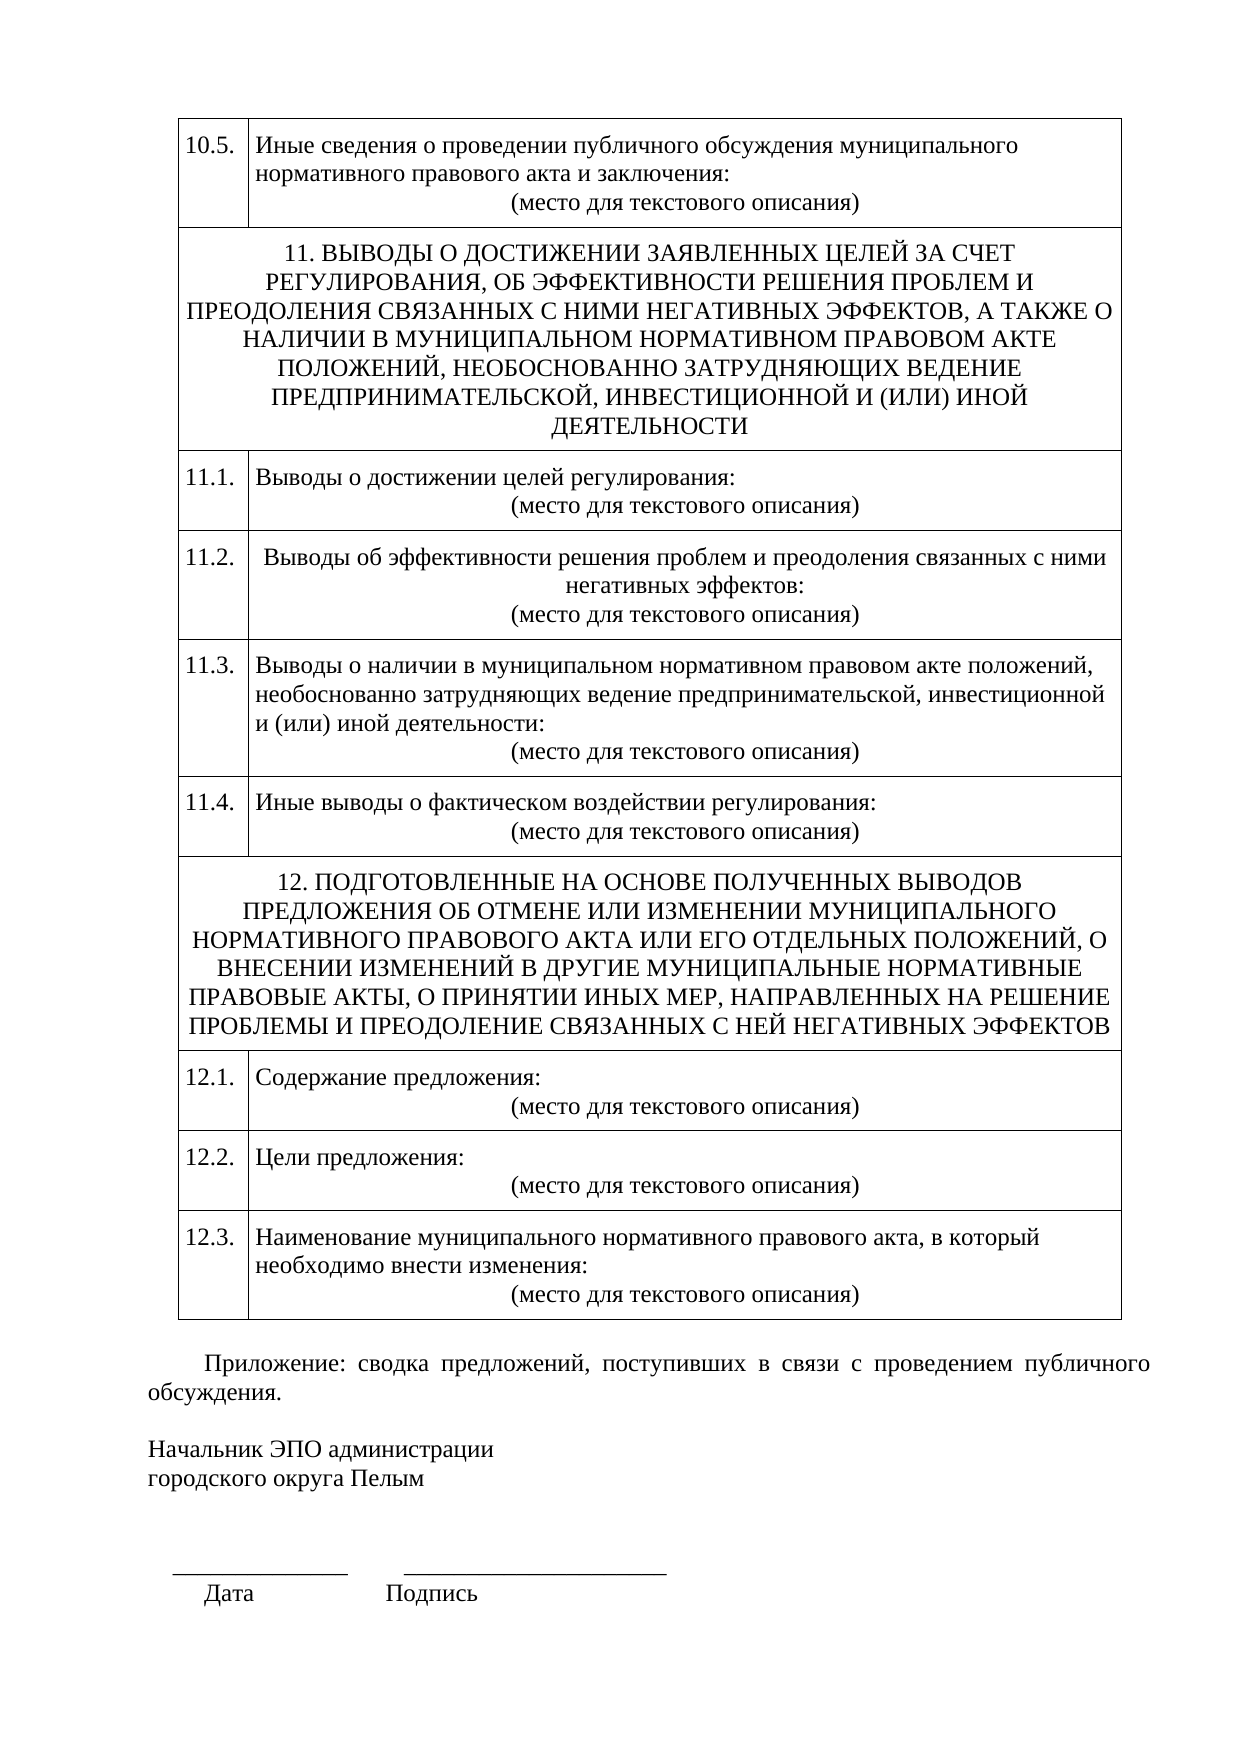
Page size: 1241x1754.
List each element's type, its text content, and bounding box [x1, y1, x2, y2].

table_cell Содержание предложения: (место для текстового описания) [249, 1051, 1121, 1130]
table_cell Выводы о наличии в муниципальном нормативном правовом акте положений, необоснованно затрудняющих ведение предпринимательской, инвестиционной и (или) иной деятельности: (место для текстового описания) [249, 640, 1121, 776]
table_cell Иные выводы о фактическом воздействии регулирования: (место для текстового описания) [249, 777, 1121, 856]
text Начальник ЭПО администрации [148, 1434, 1152, 1463]
text городского округа Пелым [148, 1463, 1152, 1492]
table_cell 11.2. [179, 531, 248, 638]
table_cell 12.2. [179, 1131, 248, 1210]
table_cell Выводы о достижении целей регулирования: (место для текстового описания) [249, 451, 1121, 530]
text ______________ _____________________ [148, 1549, 1152, 1578]
table_cell Иные сведения о проведении публичного обсуждения муниципального нормативного правового акта и заключения: (место для текстового описания) [249, 119, 1121, 227]
table_cell Цели предложения: (место для текстового описания) [249, 1131, 1121, 1210]
table_cell 12. ПОДГОТОВЛЕННЫЕ НА ОСНОВЕ ПОЛУЧЕННЫХ ВЫВОДОВ ПРЕДЛОЖЕНИЯ ОБ ОТМЕНЕ ИЛИ ИЗМЕНЕНИИ МУНИЦИПАЛЬНОГО НОРМАТИВНОГО ПРАВОВОГО АКТА ИЛИ ЕГО ОТДЕЛЬНЫХ ПОЛОЖЕНИЙ, О ВНЕСЕНИИ ИЗМЕНЕНИЙ В ДРУГИЕ МУНИЦИПАЛЬНЫЕ НОРМАТИВНЫЕ ПРАВОВЫЕ АКТЫ, О ПРИНЯТИИ ИНЫХ МЕР, НАПРАВЛЕННЫХ НА РЕШЕНИЕ ПРОБЛЕМЫ И ПРЕОДОЛЕНИЕ СВЯЗАННЫХ С НЕЙ НЕГАТИВНЫХ ЭФФЕКТОВ [179, 857, 1121, 1050]
text Дата Подпись [148, 1578, 1152, 1607]
table_cell Выводы об эффективности решения проблем и преодоления связанных с ними негативных эффектов: (место для текстового описания) [249, 531, 1121, 638]
table_cell 11.1. [179, 451, 248, 530]
table_cell 12.3. [179, 1211, 248, 1318]
table_cell 11.3. [179, 640, 248, 776]
table_cell Наименование муниципального нормативного правового акта, в который необходимо внести изменения: (место для текстового описания) [249, 1211, 1121, 1318]
table_cell 11. ВЫВОДЫ О ДОСТИЖЕНИИ ЗАЯВЛЕННЫХ ЦЕЛЕЙ ЗА СЧЕТ РЕГУЛИРОВАНИЯ, ОБ ЭФФЕКТИВНОСТИ РЕШЕНИЯ ПРОБЛЕМ И ПРЕОДОЛЕНИЯ СВЯЗАННЫХ С НИМИ НЕГАТИВНЫХ ЭФФЕКТОВ, А ТАКЖЕ О НАЛИЧИИ В МУНИЦИПАЛЬНОМ НОРМАТИВНОМ ПРАВОВОМ АКТЕ ПОЛОЖЕНИЙ, НЕОБОСНОВАННО ЗАТРУДНЯЮЩИХ ВЕДЕНИЕ ПРЕДПРИНИМАТЕЛЬСКОЙ, ИНВЕСТИЦИОННОЙ И (ИЛИ) ИНОЙ ДЕЯТЕЛЬНОСТИ [179, 228, 1121, 450]
table_cell 10.5. [179, 119, 248, 227]
text Приложение: сводка предложений, поступивших в связи с проведением публичного обсуждения. [148, 1348, 1152, 1406]
table_cell 12.1. [179, 1051, 248, 1130]
table_cell 11.4. [179, 777, 248, 856]
